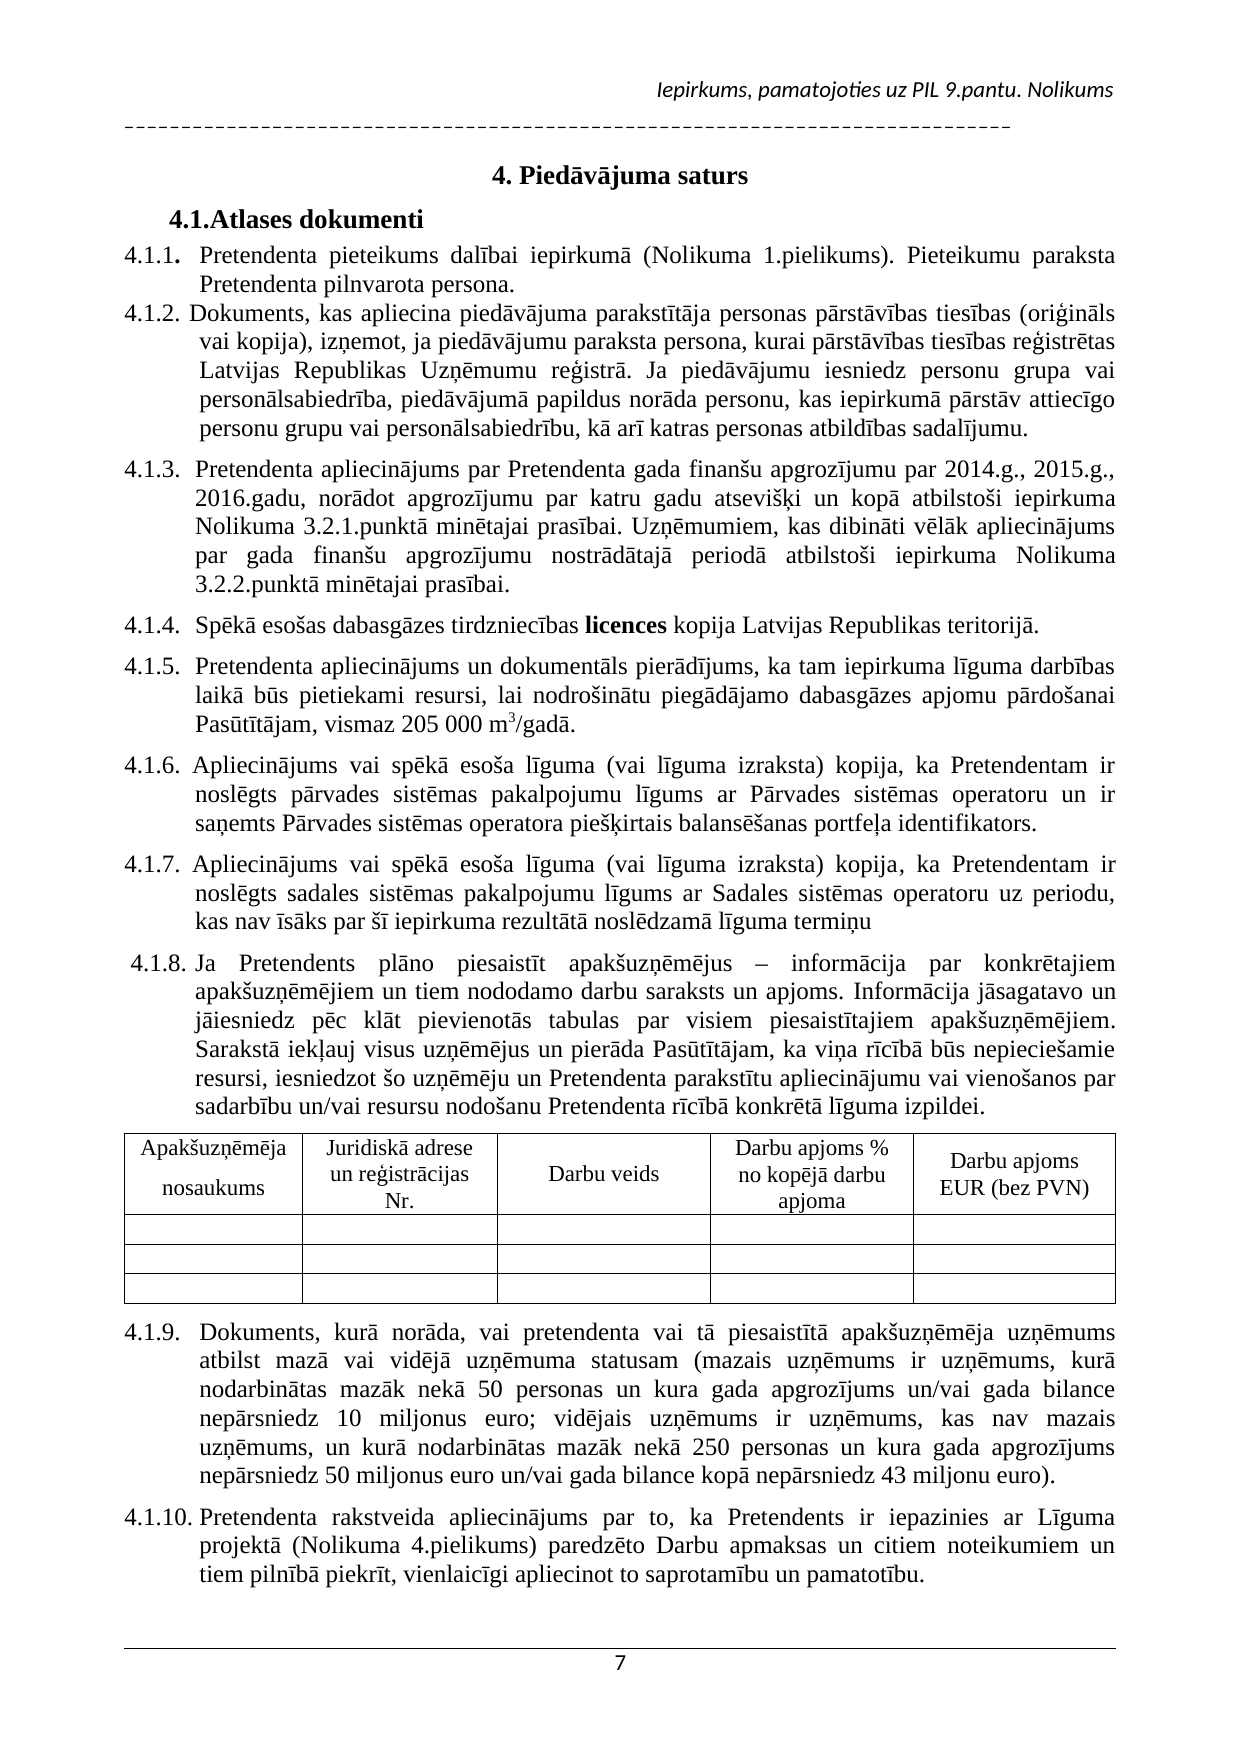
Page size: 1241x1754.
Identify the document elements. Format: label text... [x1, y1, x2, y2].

table_cell [303, 1245, 497, 1273]
table_cell [914, 1245, 1115, 1273]
table_cell [914, 1215, 1115, 1243]
table_header Darbu apjoms EUR (bez PVN) [914, 1134, 1115, 1214]
table_cell [303, 1215, 497, 1243]
table_header Juridiskā adrese un reģistrācijas Nr. [303, 1134, 497, 1214]
table_cell [711, 1274, 913, 1303]
text 4.1.2. Dokuments, kas apliecina piedāvājuma parakstītāja personas pārstāvības tiesības (oriģināls vai kopija), izņemot, ja piedāvājumu paraksta persona, kurai pārstāvības tiesības reģistrētas Latvijas Republikas Uzņēmumu reģistrā. Ja piedāvājumu iesniedz personu grupa vai personālsabiedrība, piedāvājumā papildus norāda personu, kas iepirkumā pārstāv attiecīgo personu grupu vai personālsabiedrību, kā arī katras personas atbildības sadalījumu. [124, 298, 1116, 441]
table_cell no kopējā darbu apjoma [711, 1160, 913, 1214]
text 4.1.Atlases dokumenti [124, 203, 1116, 234]
text 4.1.5. Pretendenta apliecinājums un dokumentāls pierādījums, ka tam iepirkuma līguma darbības laikā būs pietiekami resursi, lai nodrošinātu piegādājamo dabasgāzes apjomu pārdošanai Pasūtītājam, vismaz 205 000 m3/gadā. [124, 651, 1116, 738]
table_cell nosaukums [125, 1160, 302, 1214]
table_cell [125, 1215, 302, 1243]
text 4.1.7. Apliecinājums vai spēkā esoša līguma (vai līguma izraksta) kopija, ka Pretendentam ir noslēgts sadales sistēmas pakalpojumu līgums ar Sadales sistēmas operatoru uz periodu, kas nav īsāks par šī iepirkuma rezultātā noslēdzamā līguma termiņu [124, 849, 1116, 935]
table_header Darbu apjoms % [711, 1134, 913, 1160]
table_cell [711, 1245, 913, 1273]
text 4.1.6. Apliecinājums vai spēkā esoša līguma (vai līguma izraksta) kopija, ka Pretendentam ir noslēgts pārvades sistēmas pakalpojumu līgums ar Pārvades sistēmas operatoru un ir saņemts Pārvades sistēmas operatora piešķirtais balansēšanas portfeļa identifikators. [124, 750, 1116, 836]
text 4.1.4. Spēkā esošas dabasgāzes tirdzniecības licences kopija Latvijas Republikas teritorijā. [124, 610, 1116, 639]
text 4.1.10. Pretendenta rakstveida apliecinājums par to, ka Pretendents ir iepazinies ar Līguma projektā (Nolikuma 4.pielikums) paredzēto Darbu apmaksas un citiem noteikumiem un tiem pilnībā piekrīt, vienlaicīgi apliecinot to saprotamību un pamatotību. [124, 1502, 1116, 1588]
table_cell [125, 1274, 302, 1303]
table_cell [125, 1245, 302, 1273]
table_cell [303, 1274, 497, 1303]
table_cell [498, 1215, 710, 1243]
table_header Apakšuzņēmēja [125, 1134, 302, 1160]
table_cell [914, 1274, 1115, 1303]
text 4.1.3. Pretendenta apliecinājums par Pretendenta gada finanšu apgrozījumu par 2014.g., 2015.g., 2016.gadu, norādot apgrozījumu par katru gadu atsevišķi un kopā atbilstoši iepirkuma Nolikuma 3.2.1.punktā minētajai prasībai. Uzņēmumiem, kas dibināti vēlāk apliecinājums par gada finanšu apgrozījumu nostrādātajā periodā atbilstoši iepirkuma Nolikuma 3.2.2.punktā minētajai prasībai. [124, 454, 1116, 598]
text 4. Piedāvājuma saturs [124, 159, 1116, 190]
text 4.1.1. Pretendenta dalībai iepirkumā (Nolikuma 1.pielikums). Pieteikumu paraksta Pretendenta pilnvarota persona. [124, 240, 1116, 298]
table_cell [711, 1215, 913, 1243]
text 4.1.8. Ja Pretendents plāno piesaistīt apakšuzņēmējus – informācija par konkrētajiem apakšuzņēmējiem un tiem nododamo darbu saraksts un apjoms. Informācija jāsagatavo un jāiesniedz pēc klāt pievienotās tabulas par visiem piesaistītajiem apakšuzņēmējiem. Sarakstā iekļauj visus uzņēmējus un pierāda Pasūtītājam, ka viņa rīcībā būs nepieciešamie resursi, iesniedzot šo uzņēmēju un Pretendenta parakstītu apliecinājumu vai vienošanos par sadarbību un/vai resursu nodošanu Pretendenta rīcībā konkrētā līguma izpildei. [124, 948, 1116, 1120]
table_cell [498, 1274, 710, 1303]
table_cell [498, 1245, 710, 1273]
text 4.1.9. Dokuments, kurā norāda, vai pretendenta vai tā piesaistītā apakšuzņēmēja uzņēmums atbilst mazā vai vidējā uzņēmuma statusam (mazais uzņēmums ir uzņēmums, kurā nodarbinātas mazāk nekā 50 personas un kura gada apgrozījums un/vai gada bilance nepārsniedz 10 miljonus euro; vidējais uzņēmums ir uzņēmums, kas nav mazais uzņēmums, un kurā nodarbinātas mazāk nekā 250 personas un kura gada apgrozījums nepārsniedz 50 miljonus euro un/vai gada bilance kopā nepārsniedz 43 miljonu euro). [124, 1317, 1116, 1489]
table_header Darbu veids [498, 1134, 710, 1214]
